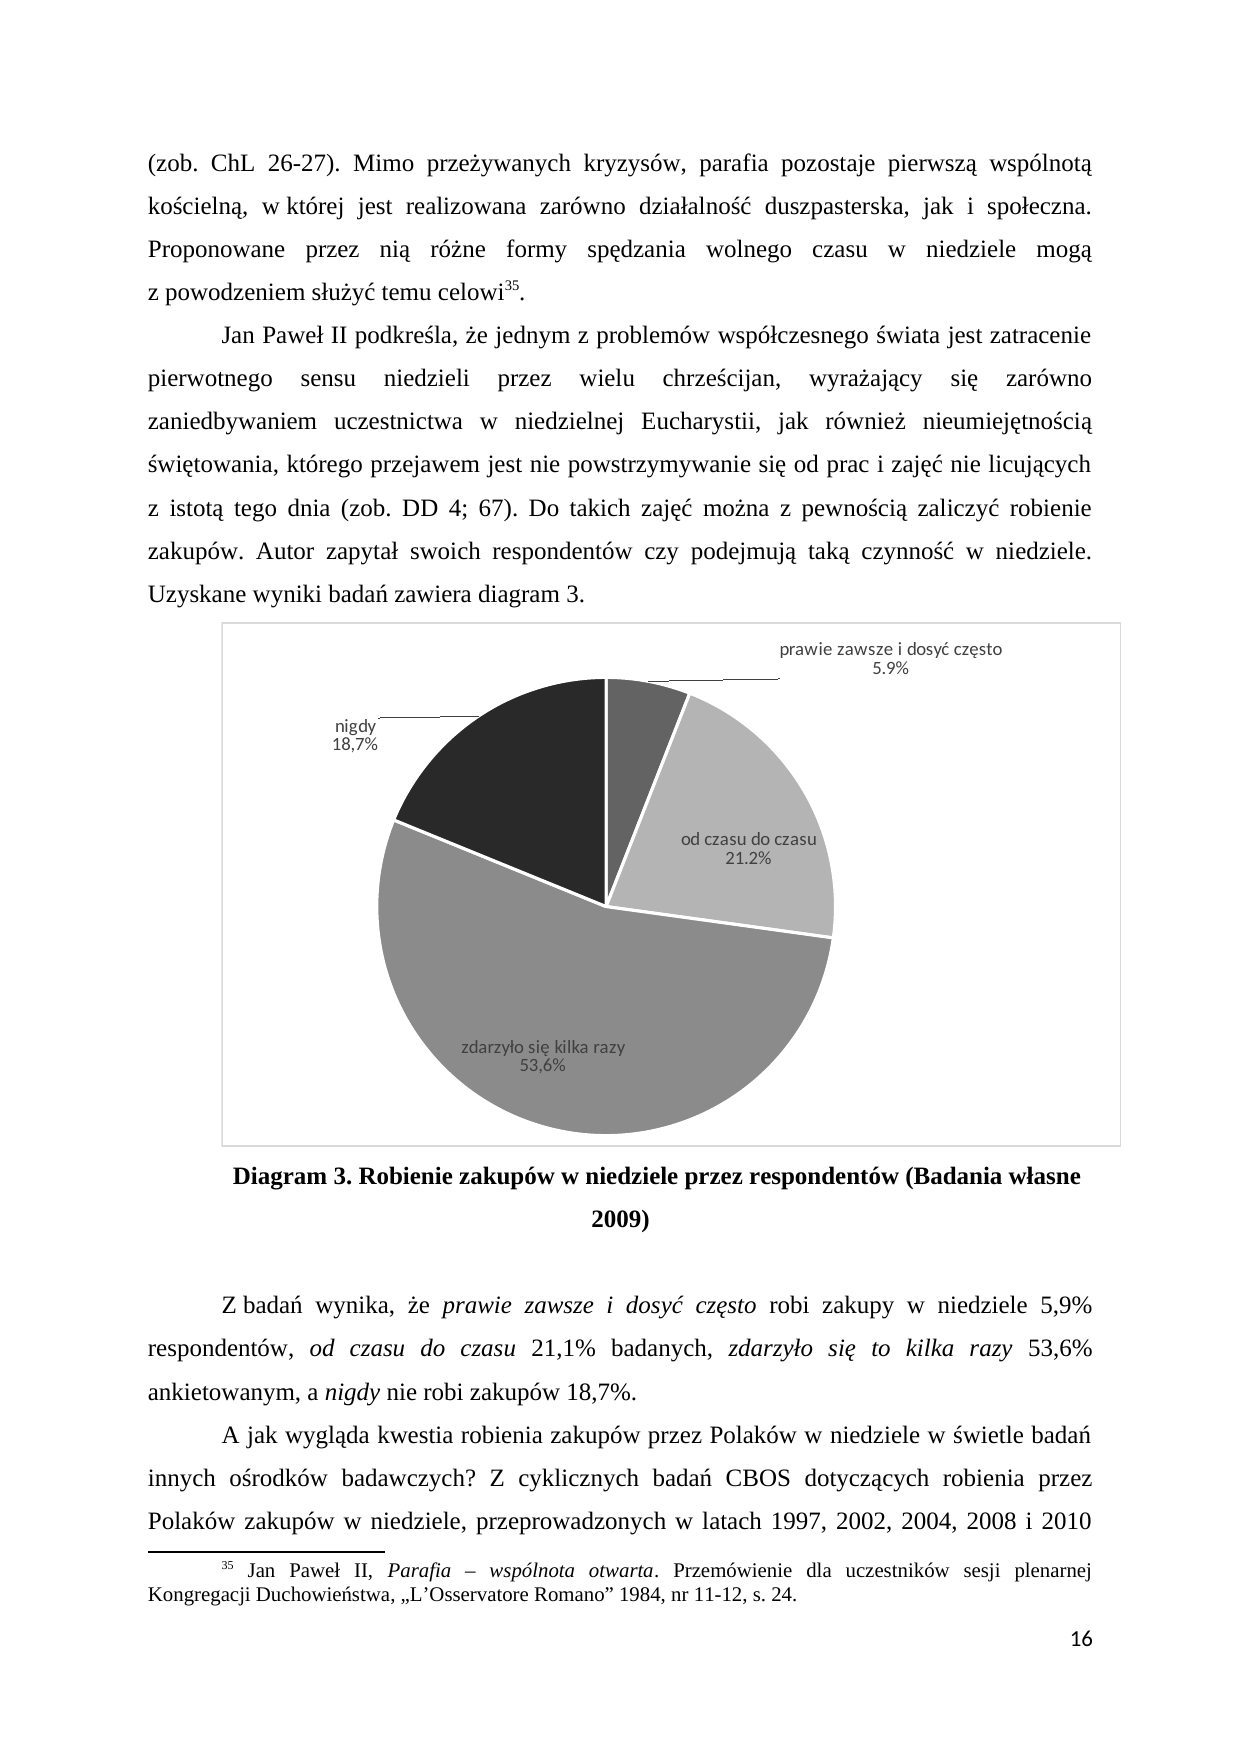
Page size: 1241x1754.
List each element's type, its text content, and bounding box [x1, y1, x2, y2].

text Jan Paweł II podkreśla, że jednym z problemów współczesnego świata jest zatracenie pierwotnego sensu niedzieli przez wielu chrześcijan, wyrażający się zarówno zaniedbywaniem uczestnictwa w niedzielnej Eucharystii, jak również nieumiejętnością świętowania, którego przejawem jest nie powstrzymywanie się od prac i zajęć nie licujących z istotą tego dnia (zob. DD 4; 67). Do takich zajęć można z pewnością zaliczyć robienie zakupów. Autor zapytał swoich respondentów czy podejmują taką czynność w niedziele. Uzyskane wyniki badań zawiera diagram 3. [148, 320, 1093, 608]
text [148, 1420, 1093, 1535]
text Z badań wynika, że prawie zawsze i dosyć często robi zakupy w niedziele 5,9% respondentów, od czasu do czasu 21,1% badanych, zdarzyło się to kilka razy 53,6% ankietowanym, a nigdy nie robi zakupów 18,7%. [148, 1290, 1093, 1405]
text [148, 148, 1093, 306]
text Diagram 3. Robienie zakupów w niedziele przez respondentów (Badania własne 2009) [148, 1161, 1093, 1233]
